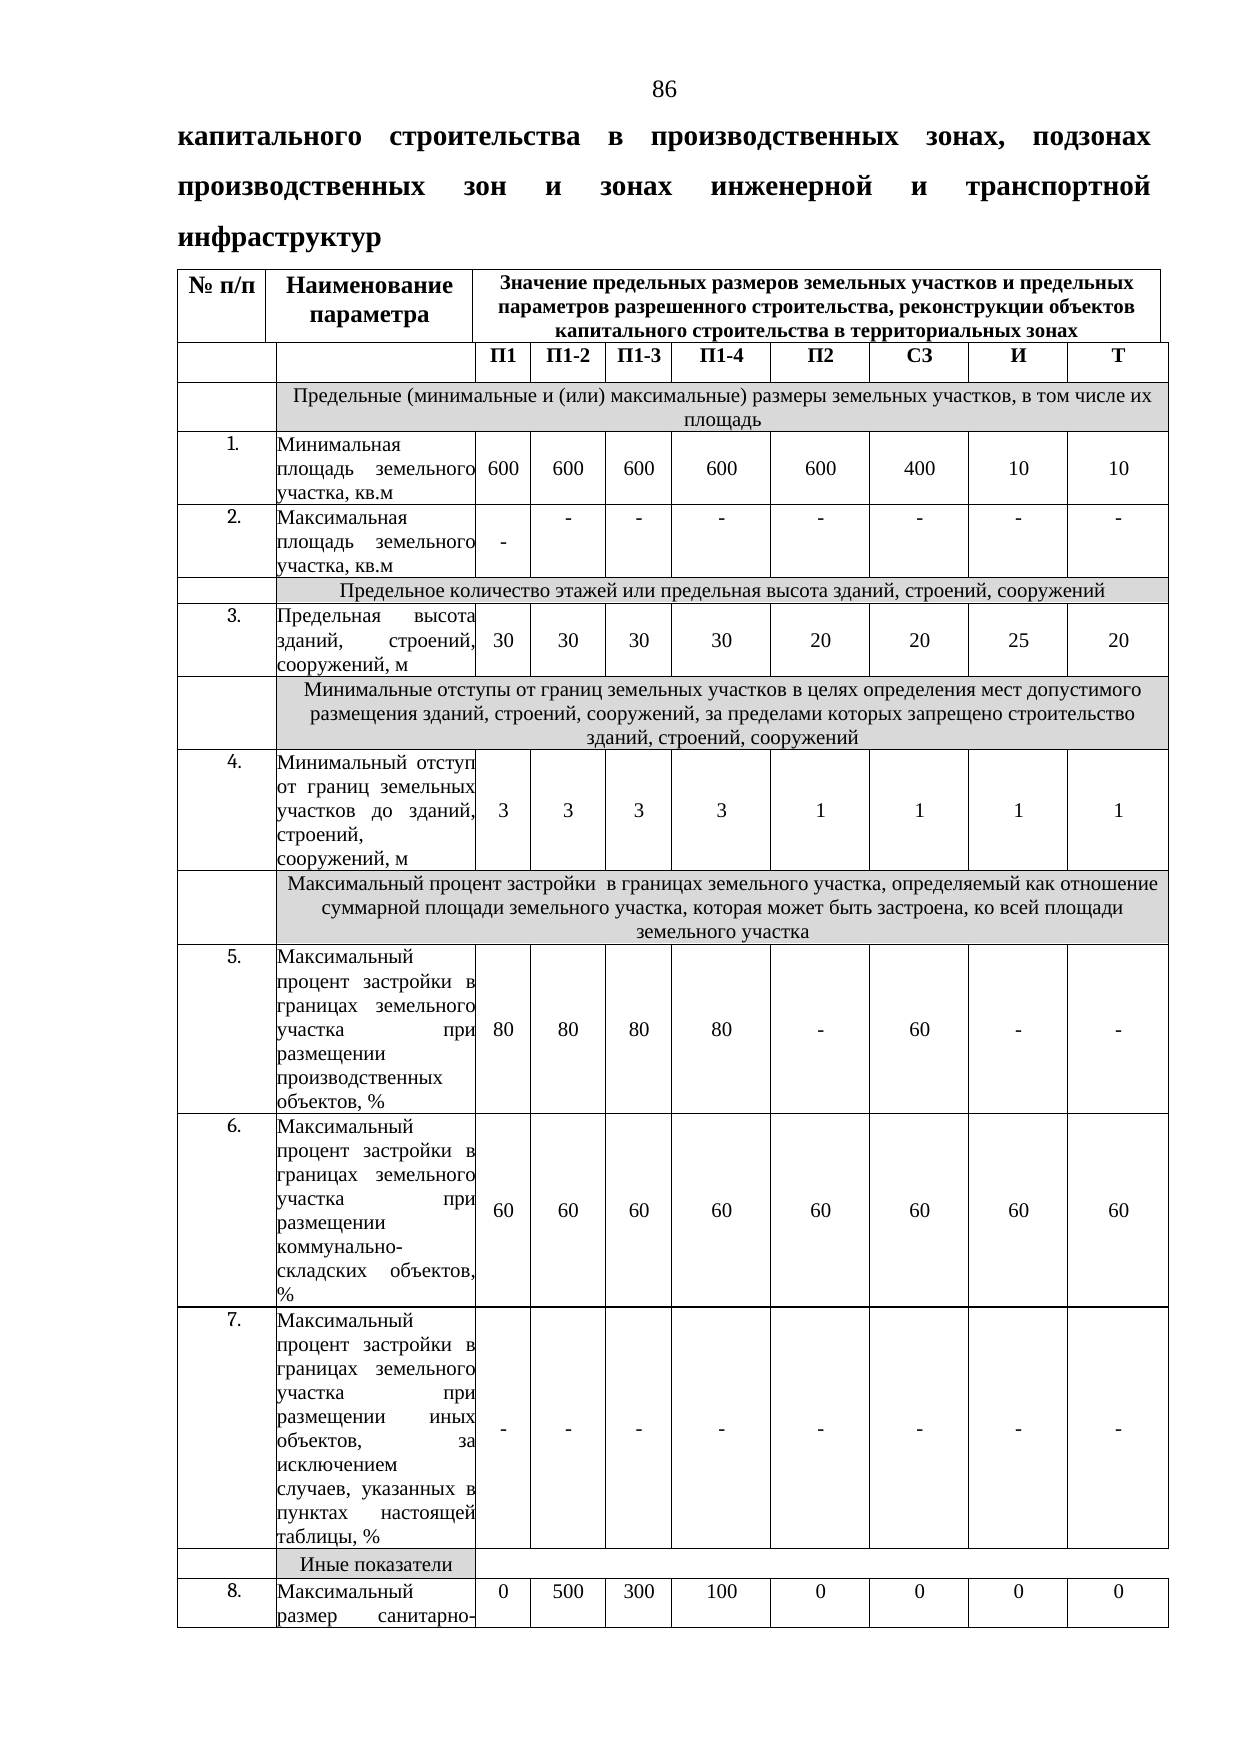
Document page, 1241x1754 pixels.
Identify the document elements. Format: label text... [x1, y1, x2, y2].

table_cell 60 [1068, 1114, 1168, 1306]
table_header № п/п [178, 270, 265, 342]
table_cell Минимальные отступы от границ земельных участков в целях определения мест допустимого размещения зданий, строений, сооружений, за пределами которых запрещено строительство зданий, строений, сооружений [277, 677, 1168, 749]
table_cell Предельные (минимальные и (или) максимальные) размеры земельных участков, в том числе их площадь [277, 383, 1168, 431]
table_cell 100 [672, 1579, 770, 1627]
table_cell 60 [771, 1114, 869, 1306]
table_cell - [969, 945, 1067, 1113]
table_cell 20 [870, 604, 968, 676]
table_cell - [1068, 1308, 1168, 1548]
table_cell Минимальная площадь земельного участка, кв.м [277, 432, 475, 504]
table_cell 3 [606, 750, 671, 870]
table_cell [178, 383, 276, 431]
table_cell Максимальный процент застройки в границах земельного участка, определяемый как отношение суммарной площади земельного участка, которая может быть застроена, ко всей площади земельного участка [277, 871, 1168, 943]
table_cell 300 [606, 1579, 671, 1627]
table_cell 60 [606, 1114, 671, 1306]
table_cell 1 [870, 750, 968, 870]
table_cell - [1068, 505, 1168, 577]
table_cell П1-3 [606, 343, 671, 382]
table_cell [178, 871, 276, 943]
table_cell П1-2 [531, 343, 605, 382]
table_cell [178, 1579, 276, 1627]
table_cell Максимальная площадь земельного участка, кв.м [277, 505, 475, 577]
table_cell Предельное количество этажей или предельная высота зданий, строений, сооружений [277, 578, 1168, 602]
table_cell [476, 1549, 1167, 1578]
table_cell Максимальный процент застройки в границах земельного участка при размещении коммунально-складских объектов, % [277, 1114, 475, 1306]
table_cell 10 [1068, 432, 1168, 504]
table_cell - [672, 505, 770, 577]
table_cell [178, 677, 276, 749]
table_cell [178, 1114, 276, 1306]
table_cell 60 [672, 1114, 770, 1306]
table_cell [178, 578, 276, 602]
table_cell [277, 343, 475, 382]
table_cell Предельная высота зданий, строений, сооружений, м [277, 604, 475, 676]
table_cell Т [1068, 343, 1168, 382]
table_cell Иные показатели [277, 1549, 475, 1578]
table_cell 0 [1068, 1579, 1168, 1627]
table_cell [178, 1308, 276, 1548]
table_cell 600 [672, 432, 770, 504]
table_cell [178, 750, 276, 870]
table_cell 0 [476, 1579, 530, 1627]
table_cell - [771, 505, 869, 577]
table_cell П2 [771, 343, 869, 382]
table_cell 30 [606, 604, 671, 676]
table_cell 500 [531, 1579, 605, 1627]
table_cell 30 [476, 604, 530, 676]
table_cell - [1068, 945, 1168, 1113]
table_cell [178, 505, 276, 577]
table_cell - [606, 1308, 671, 1548]
table_cell 60 [870, 1114, 968, 1306]
table_cell - [771, 945, 869, 1113]
table_cell - [870, 1308, 968, 1548]
table_cell - [771, 1308, 869, 1548]
table_cell 60 [476, 1114, 530, 1306]
table_cell - [969, 1308, 1067, 1548]
table_header Наименование параметра [266, 270, 472, 342]
table_cell - [531, 505, 605, 577]
table_cell Максимальный процент застройки в границах земельного участка при размещении иных объектов, за исключением случаев, указанных в пунктах настоящей таблицы, % [277, 1308, 475, 1548]
table_cell 25 [969, 604, 1067, 676]
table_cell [277, 1579, 475, 1627]
table_cell - [476, 505, 530, 577]
table_cell - [969, 505, 1067, 577]
table_header [1161, 269, 1167, 342]
table_cell [178, 604, 276, 676]
table_cell 3 [531, 750, 605, 870]
table_header Значение предельных размеров земельных участков и предельных параметров разрешенного строительства, реконструкции объектов капитального строительства в территориальных зонах [473, 270, 1160, 342]
table_cell - [531, 1308, 605, 1548]
table_cell 1 [1068, 750, 1168, 870]
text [177, 118, 1152, 252]
table_cell 0 [969, 1579, 1067, 1627]
table_cell 3 [672, 750, 770, 870]
table_cell - [672, 1308, 770, 1548]
table_cell 10 [969, 432, 1067, 504]
table_cell 400 [870, 432, 968, 504]
table_cell 3 [476, 750, 530, 870]
table_cell 20 [1068, 604, 1168, 676]
table_cell [178, 432, 276, 504]
table_cell Минимальный отступ от границ земельных участков до зданий, строений, сооружений, м [277, 750, 475, 870]
table_cell 0 [771, 1579, 869, 1627]
table_cell 600 [476, 432, 530, 504]
table_cell [178, 1549, 276, 1578]
table_cell 30 [672, 604, 770, 676]
table_cell 20 [771, 604, 869, 676]
table_cell 80 [531, 945, 605, 1113]
table_cell [178, 343, 276, 382]
table_cell Максимальный процент застройки в границах земельного участка при размещении производственных объектов, % [277, 945, 475, 1113]
table_cell 600 [606, 432, 671, 504]
table_cell 600 [771, 432, 869, 504]
table_cell - [476, 1308, 530, 1548]
table_cell 80 [476, 945, 530, 1113]
table_cell 0 [870, 1579, 968, 1627]
table_cell 80 [606, 945, 671, 1113]
table_cell - [870, 505, 968, 577]
table_cell 60 [531, 1114, 605, 1306]
table_cell П1 [476, 343, 530, 382]
table_cell 600 [531, 432, 605, 504]
table_cell - [606, 505, 671, 577]
table_cell 60 [969, 1114, 1067, 1306]
table_cell 60 [870, 945, 968, 1113]
table_cell И [969, 343, 1067, 382]
table_cell [178, 945, 276, 1113]
table_cell П1-4 [672, 343, 770, 382]
table_cell СЗ [870, 343, 968, 382]
table_cell 1 [771, 750, 869, 870]
table_cell 80 [672, 945, 770, 1113]
table_cell 30 [531, 604, 605, 676]
table_cell 1 [969, 750, 1067, 870]
